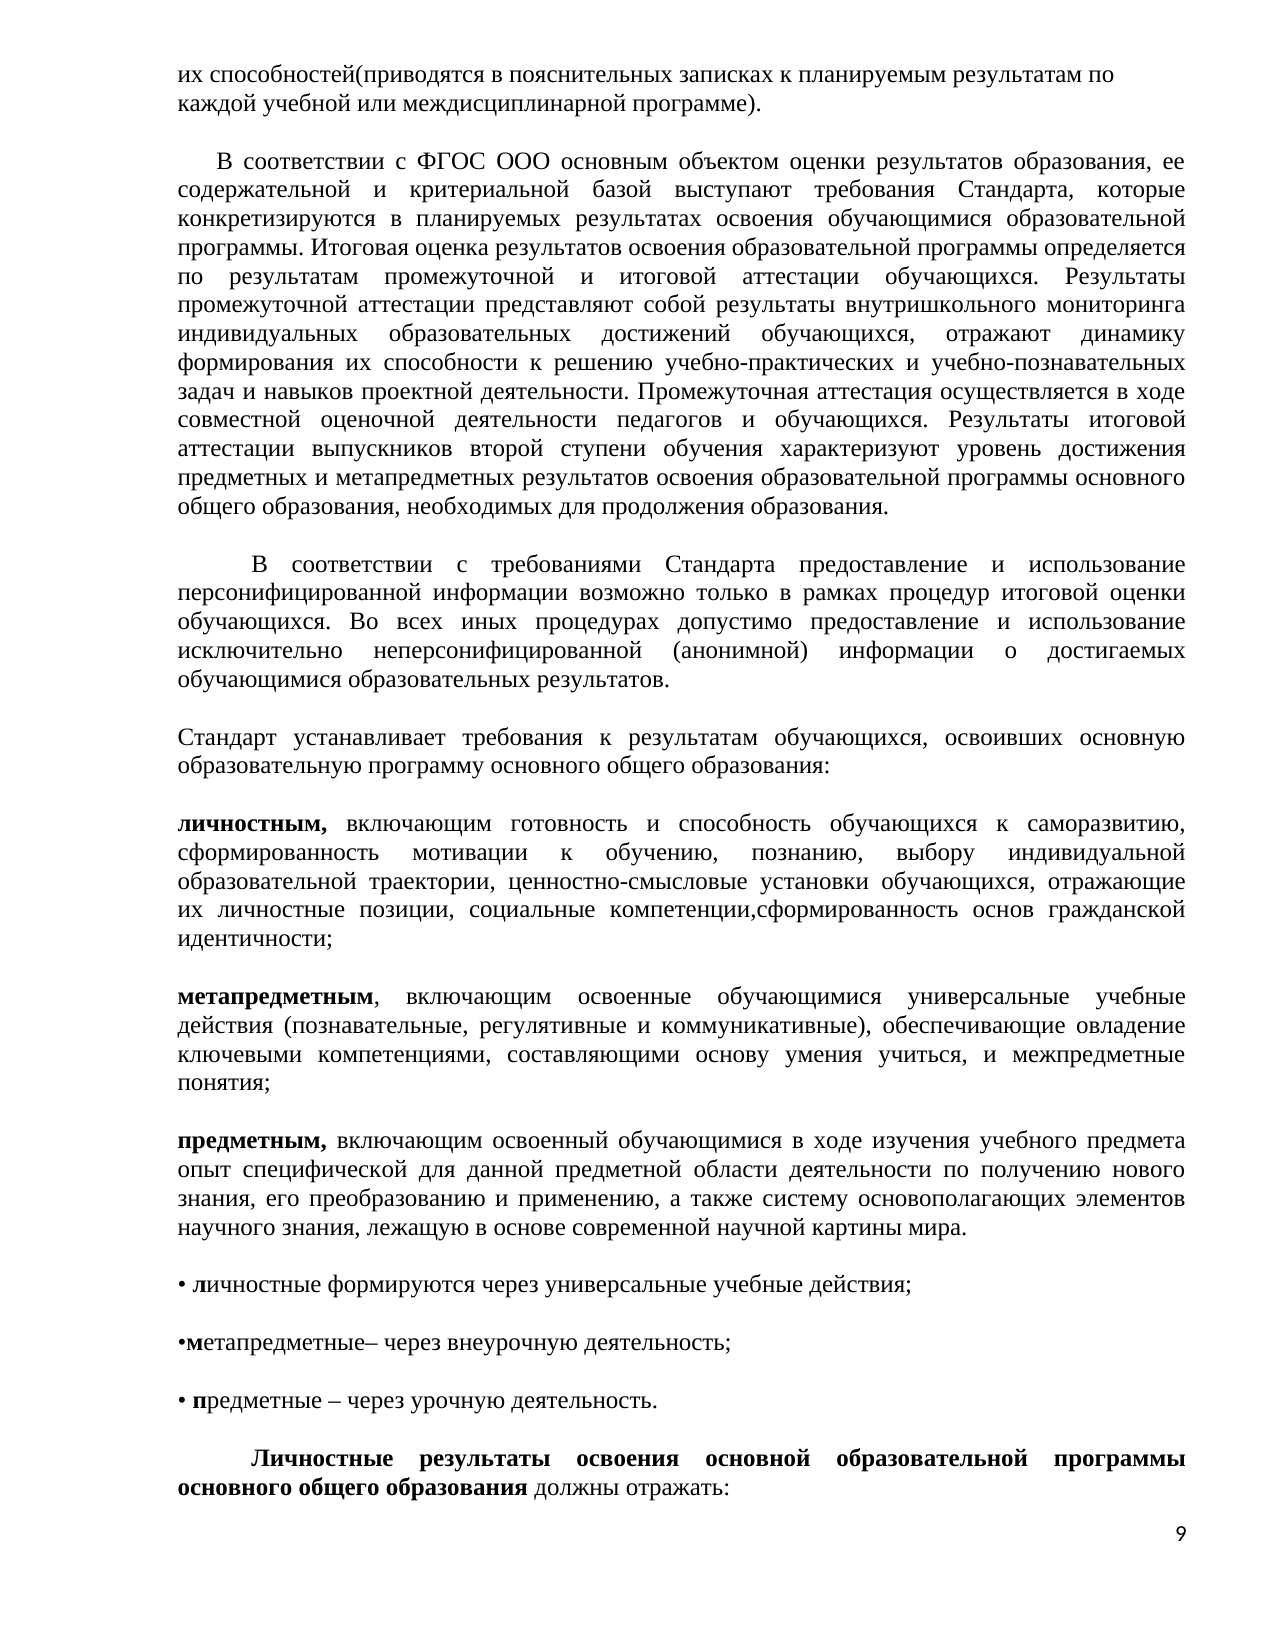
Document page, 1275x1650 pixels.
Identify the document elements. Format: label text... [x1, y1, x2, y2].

text • личностные формируются через универсальные учебные действия; [177, 1269, 1186, 1298]
text личностным, включающим готовность и способность обучающихся к саморазвитию, сформированность мотивации к обучению, познанию, выбору индивидуальной образовательной траектории, ценностно-смысловые установки обучающихся, отражающие их личностные позиции, социальные компетенции,сформированность основ гражданской идентичности; [177, 808, 1186, 952]
text Личностные результаты освоения основной образовательной программы основного общего образования должны отражать: [177, 1443, 1186, 1501]
text •метапредметные– через внеурочную деятельность; [177, 1327, 1186, 1356]
text метапредметным, включающим освоенные обучающимися универсальные учебные действия (познавательные, регулятивные и коммуникативные), обеспечивающие овладение ключевыми компетенциями, составляющими основу умения учиться, и межпредметные понятия; [177, 981, 1186, 1096]
text • предметные – через урочную деятельность. [177, 1385, 1186, 1414]
text Стандарт устанавливает требования к результатам обучающихся, освоивших основную образовательную программу основного общего образования: [177, 722, 1186, 779]
text В соответствии с требованиями Стандарта предоставление и использование персонифицированной информации возможно только в рамках процедур итоговой оценки обучающихся. Во всех иных процедурах допустимо предоставление и использование исключительно неперсонифицированной (анонимной) информации о достигаемых обучающимися образовательных результатов. [177, 549, 1186, 692]
text В соответствии с ФГОС ООО основным объектом оценки результатов образования, ее содержательной и критериальной базой выступают требования Стандарта, которые конкретизируются в планируемых результатах освоения обучающимися образовательной программы. Итоговая оценка результатов освоения образовательной программы определяется по результатам промежуточной и итоговой аттестации обучающихся. Результаты промежуточной аттестации представляют собой результаты внутришкольного мониторинга индивидуальных образовательных достижений обучающихся, отражают динамику формирования их способности к решению учебно-практических и учебно-познавательных задач и навыков проектной деятельности. Промежуточная аттестация осуществляется в ходе совместной оценочной деятельности педагогов и обучающихся. Результаты итоговой аттестации выпускников второй ступени обучения характеризуют уровень достижения предметных и метапредметных результатов освоения образовательной программы основного общего образования, необходимых для продолжения образования. [177, 146, 1186, 519]
text предметным, включающим освоенный обучающимися в ходе изучения учебного предмета опыт специфической для данной предметной области деятельности по получению нового знания, его преобразованию и применению, а также систему основополагающих элементов научного знания, лежащую в основе современной научной картины мира. [177, 1125, 1186, 1240]
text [177, 59, 1186, 117]
